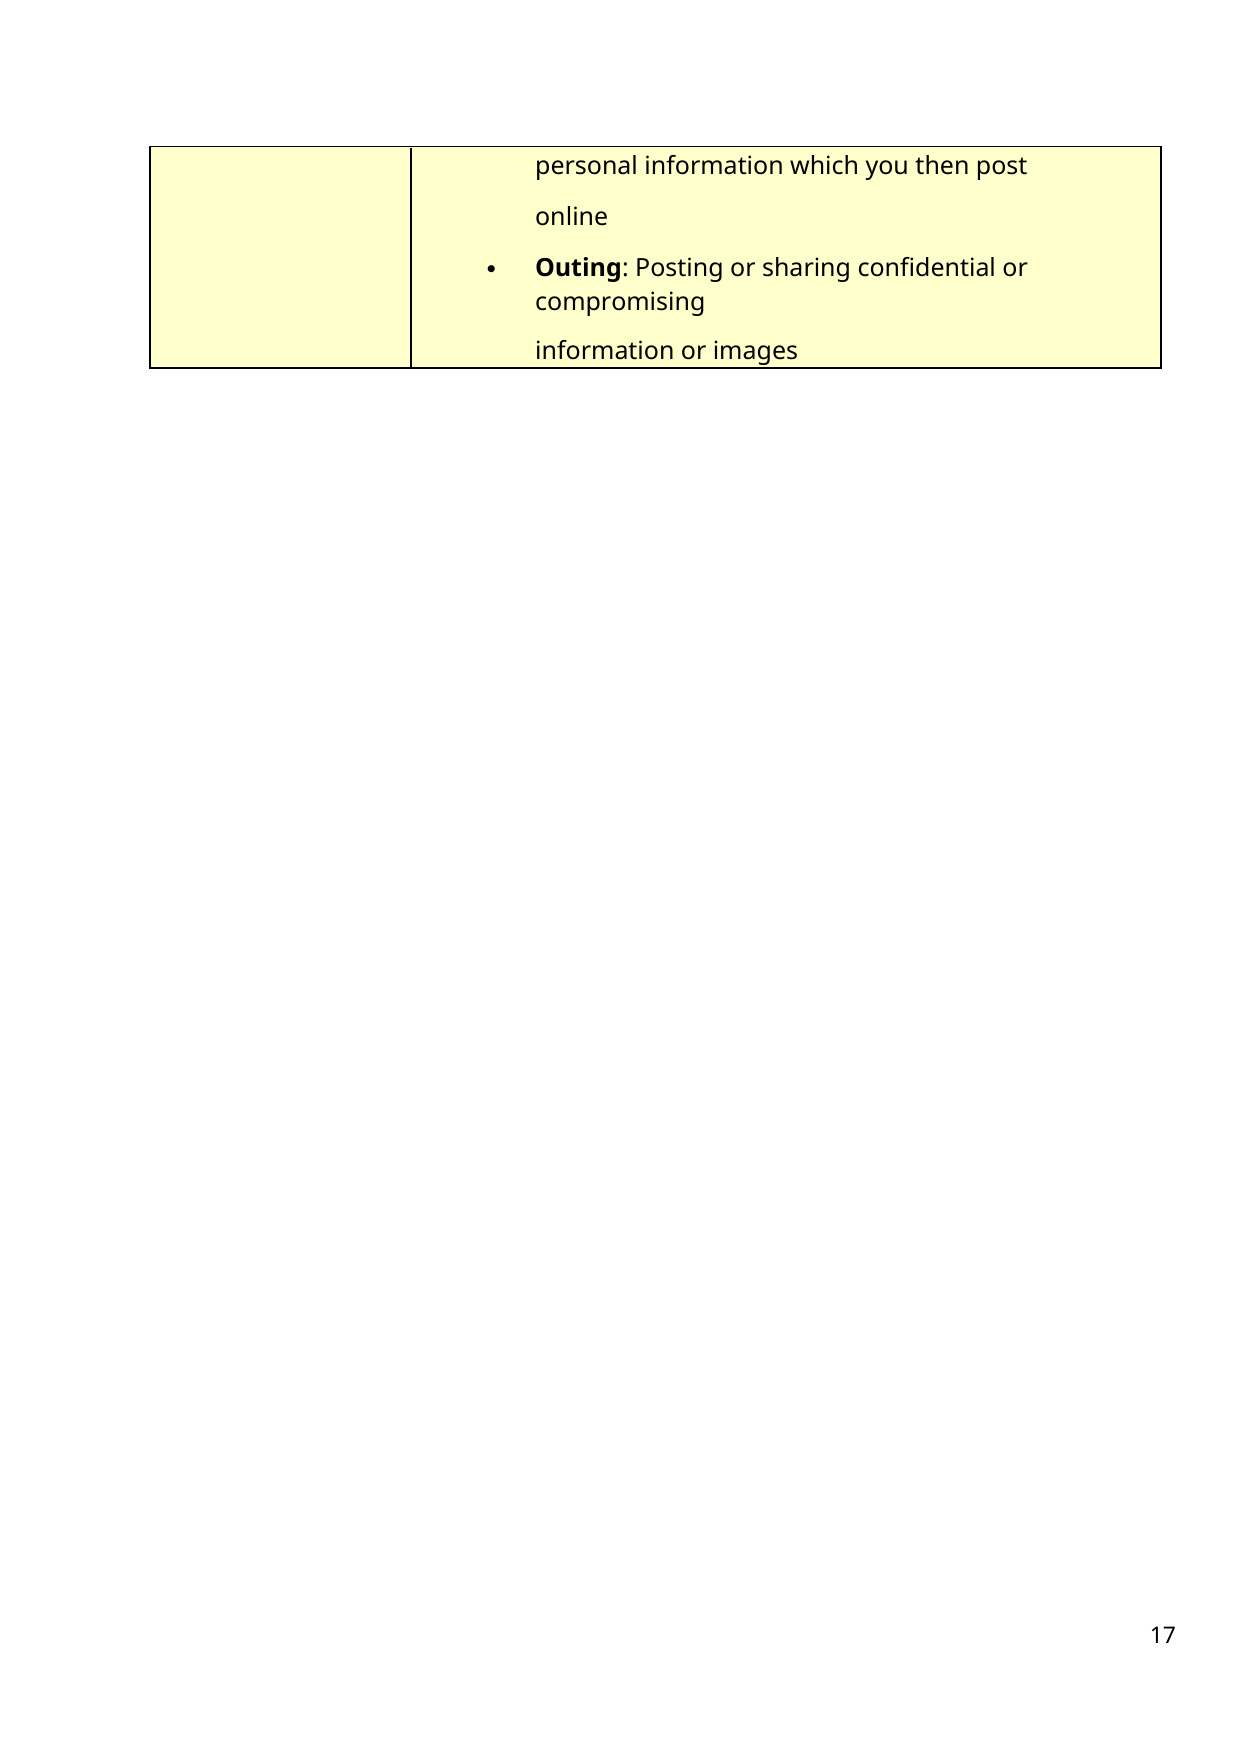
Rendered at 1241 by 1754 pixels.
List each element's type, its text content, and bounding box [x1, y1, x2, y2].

table_cell Cyber [151, 147, 411, 367]
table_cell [412, 147, 1160, 367]
